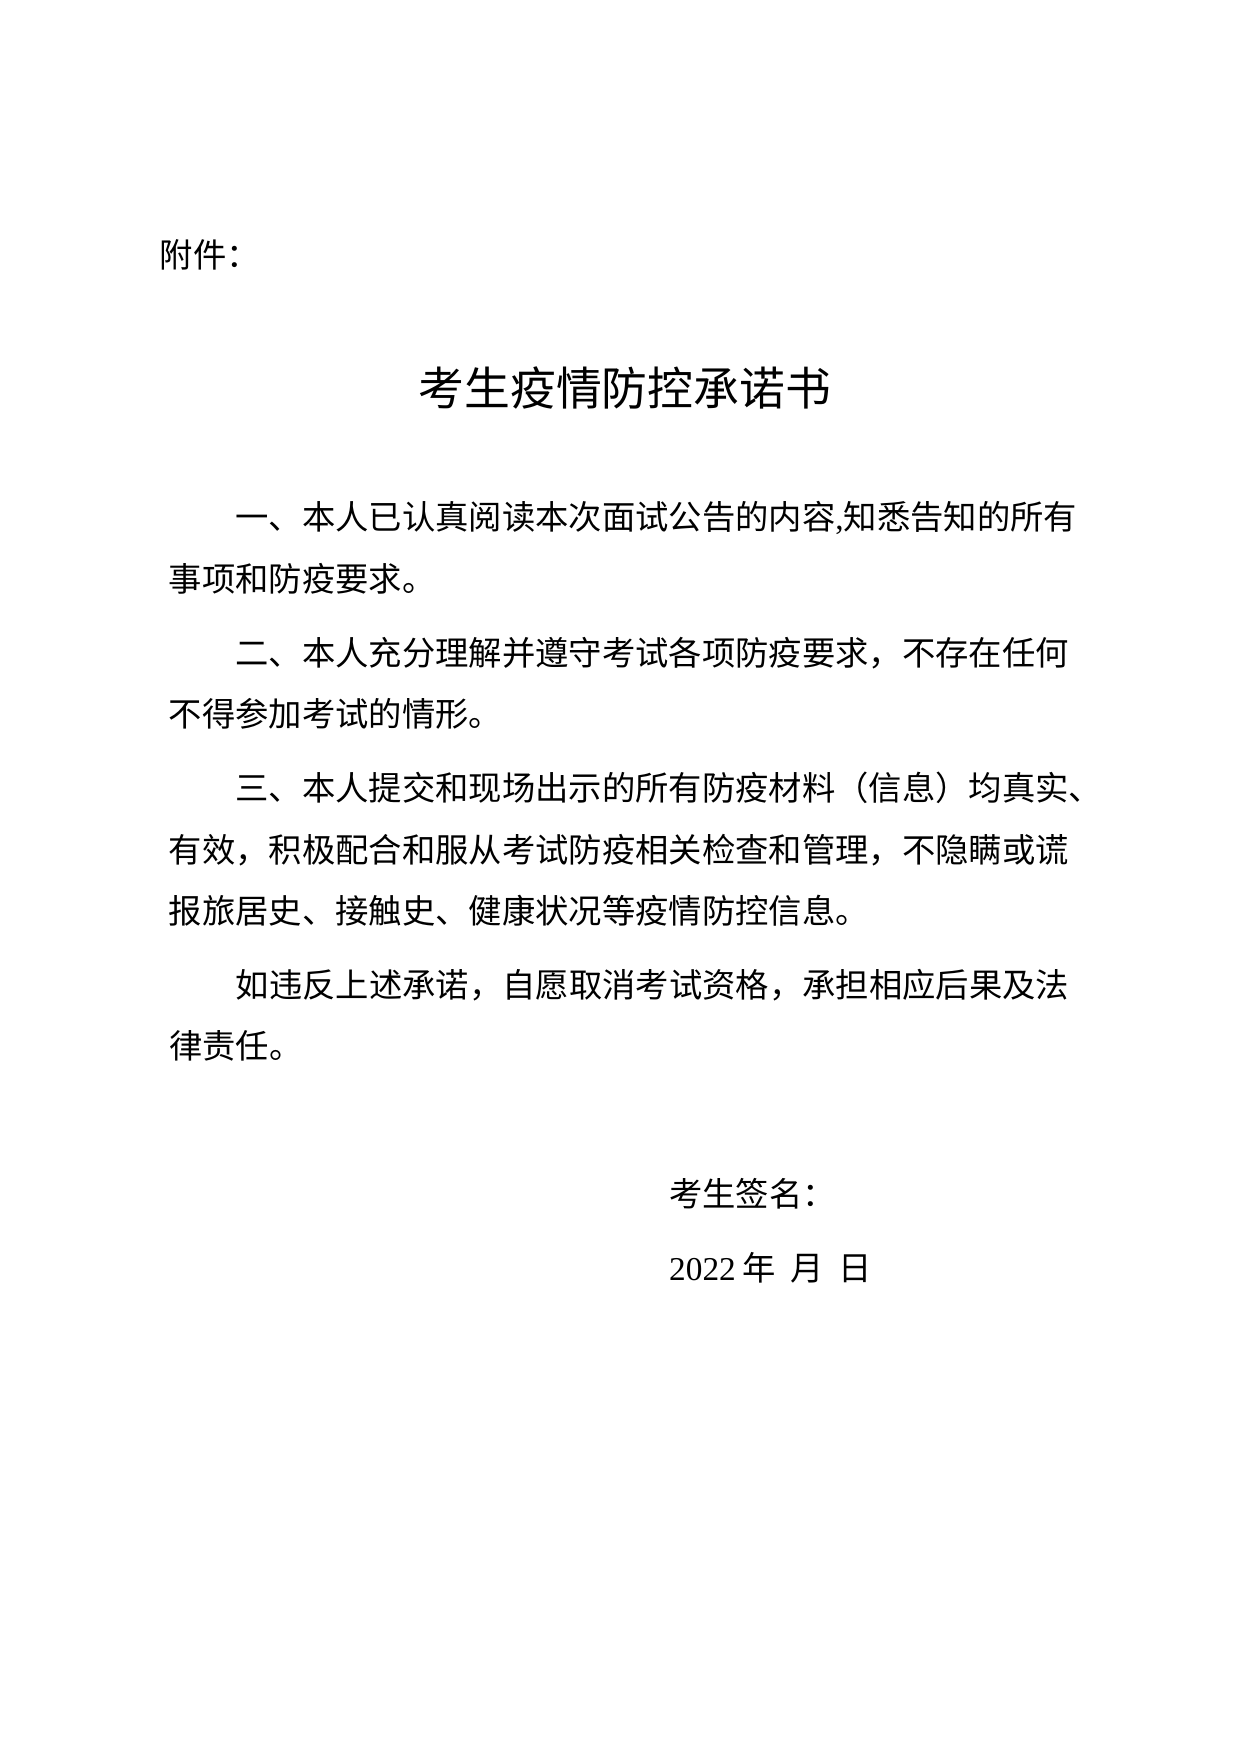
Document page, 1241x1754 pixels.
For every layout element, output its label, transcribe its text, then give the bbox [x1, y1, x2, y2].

text 如违反上述承诺，自愿取消考试资格，承担相应后果及法律责任。 [169, 948, 1078, 1071]
text 三、本人提交和现场出示的所有防疫材料（信息）均真实、有效，积极配合和服从考试防疫相关检查和管理，不隐瞒或谎报旅居史、接触史、健康状况等疫情防控信息。 [168, 751, 1078, 936]
text 二、本人充分理解并遵守考试各项防疫要求，不存在任何不得参加考试的情形。 [168, 616, 1079, 739]
text 附件： [159, 229, 1014, 277]
text 2022年 月 日 [169, 1232, 1078, 1293]
text 考生疫情防控承诺书 [168, 356, 1081, 418]
text 一、本人已认真阅读本次面试公告的内容,知悉告知的所有事项和防疫要求。 [168, 481, 1081, 603]
text 考生签名： [169, 1158, 1078, 1219]
